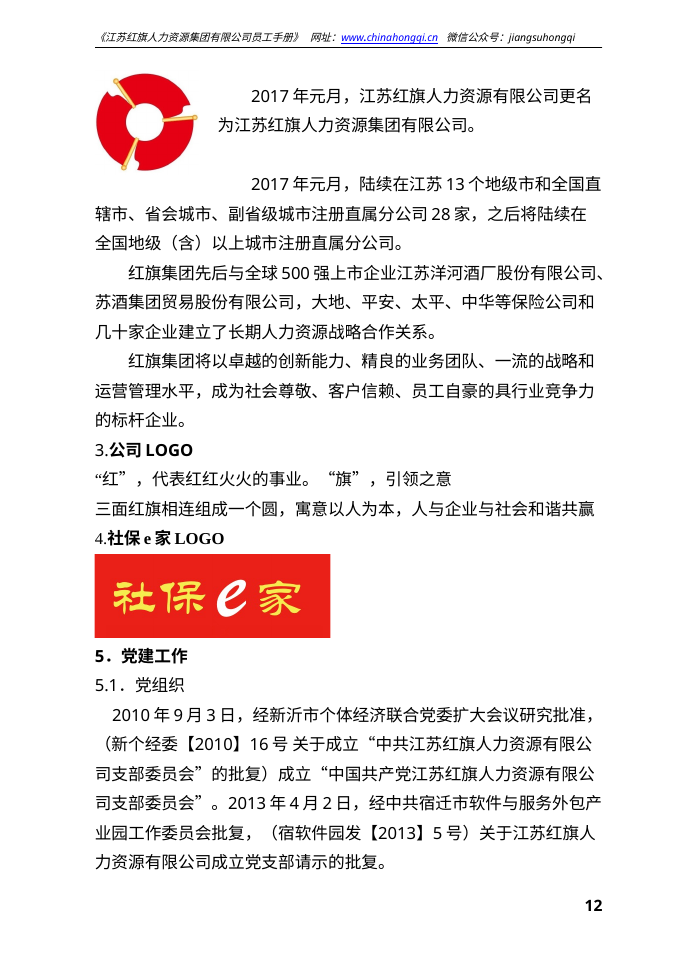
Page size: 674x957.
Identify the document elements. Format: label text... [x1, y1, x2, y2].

text 4.社保e家LOGO [94, 522, 602, 552]
picture [94, 554, 331, 638]
text 2017年元月，江苏红旗人力资源有限公司更名为江苏红旗人力资源集团有限公司。 [199, 80, 602, 139]
text 3.公司LOGO [94, 434, 602, 463]
text 2017年元月，陆续在江苏13个地级市和全国直辖市、省会城市、副省级城市注册直属分公司28家，之后将陆续在全国地级（含）以上城市注册直属分公司。 [94, 169, 602, 257]
text 三面红旗相连组成一个圆，寓意以人为本，人与企业与社会和谐共赢 [94, 493, 602, 522]
text 红旗集团将以卓越的创新能力、精良的业务团队、一流的战略和运营管理水平，成为社会尊敬、客户信赖、员工自豪的具行业竞争力的标杆企业。 [94, 346, 602, 434]
text 红旗集团先后与全球500强上市企业江苏洋河酒厂股份有限公司、苏酒集团贸易股份有限公司，大地、平安、太平、中华等保险公司和几十家企业建立了长期人力资源战略合作关系。 [94, 257, 602, 346]
picture [94, 70, 199, 175]
text 5．党建工作 [94, 640, 602, 670]
text 5.1．党组织 [94, 670, 602, 699]
text “红”，代表红红火火的事业。“旗”，引领之意 [94, 463, 602, 493]
text 2010年9月3日，经新沂市个体经济联合党委扩大会议研究批准，（新个经委【2010】16号 关于成立“中共江苏红旗人力资源有限公司支部委员会”的批复）成立“中国共产党江苏红旗人力资源有限公司支部委员会”。2013年4月2日，经中共宿迁市软件与服务外包产业园工作委员会批复，（宿软件园发【2013】5号）关于江苏红旗人力资源有限公司成立党支部请示的批复。 [94, 699, 602, 876]
